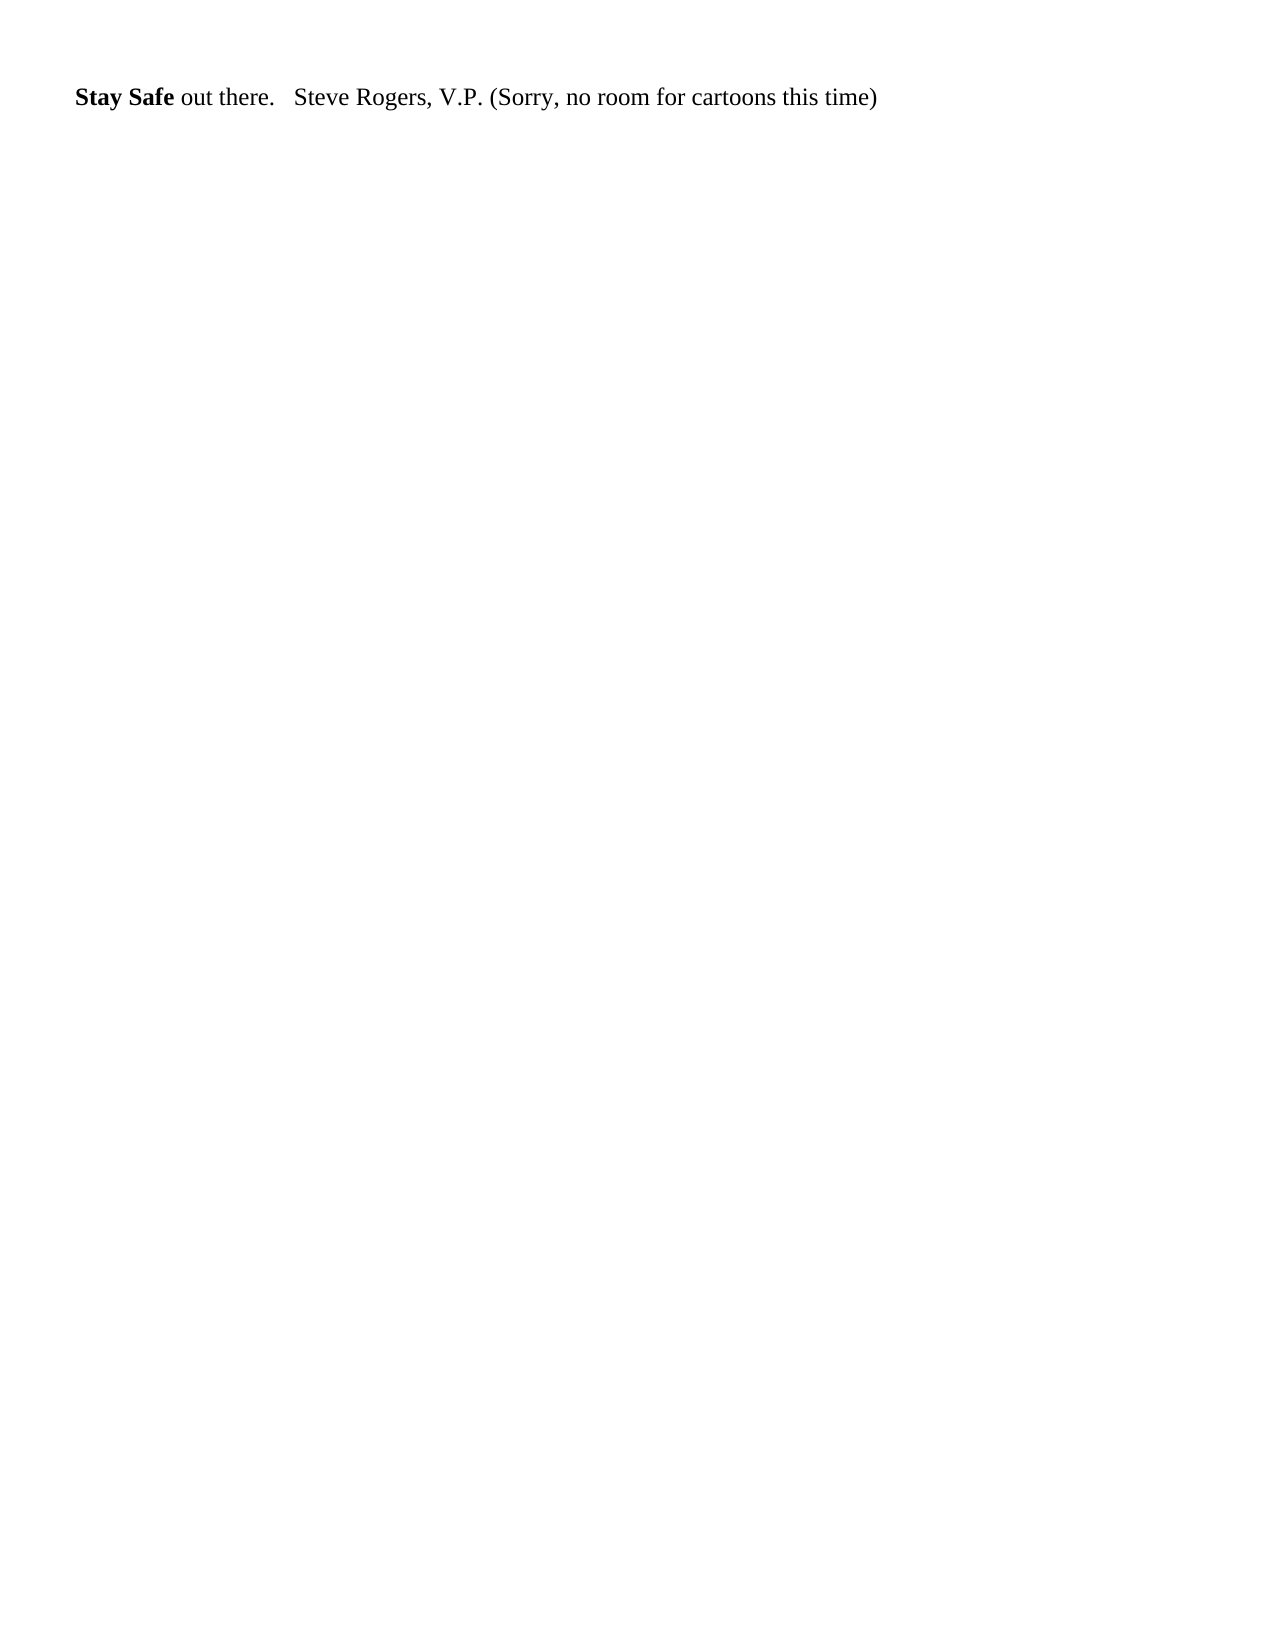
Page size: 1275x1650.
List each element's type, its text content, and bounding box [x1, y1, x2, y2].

text Stay Safe out there. Steve Rogers, V.P. (Sorry, no room for cartoons this time) [75, 82, 1200, 111]
